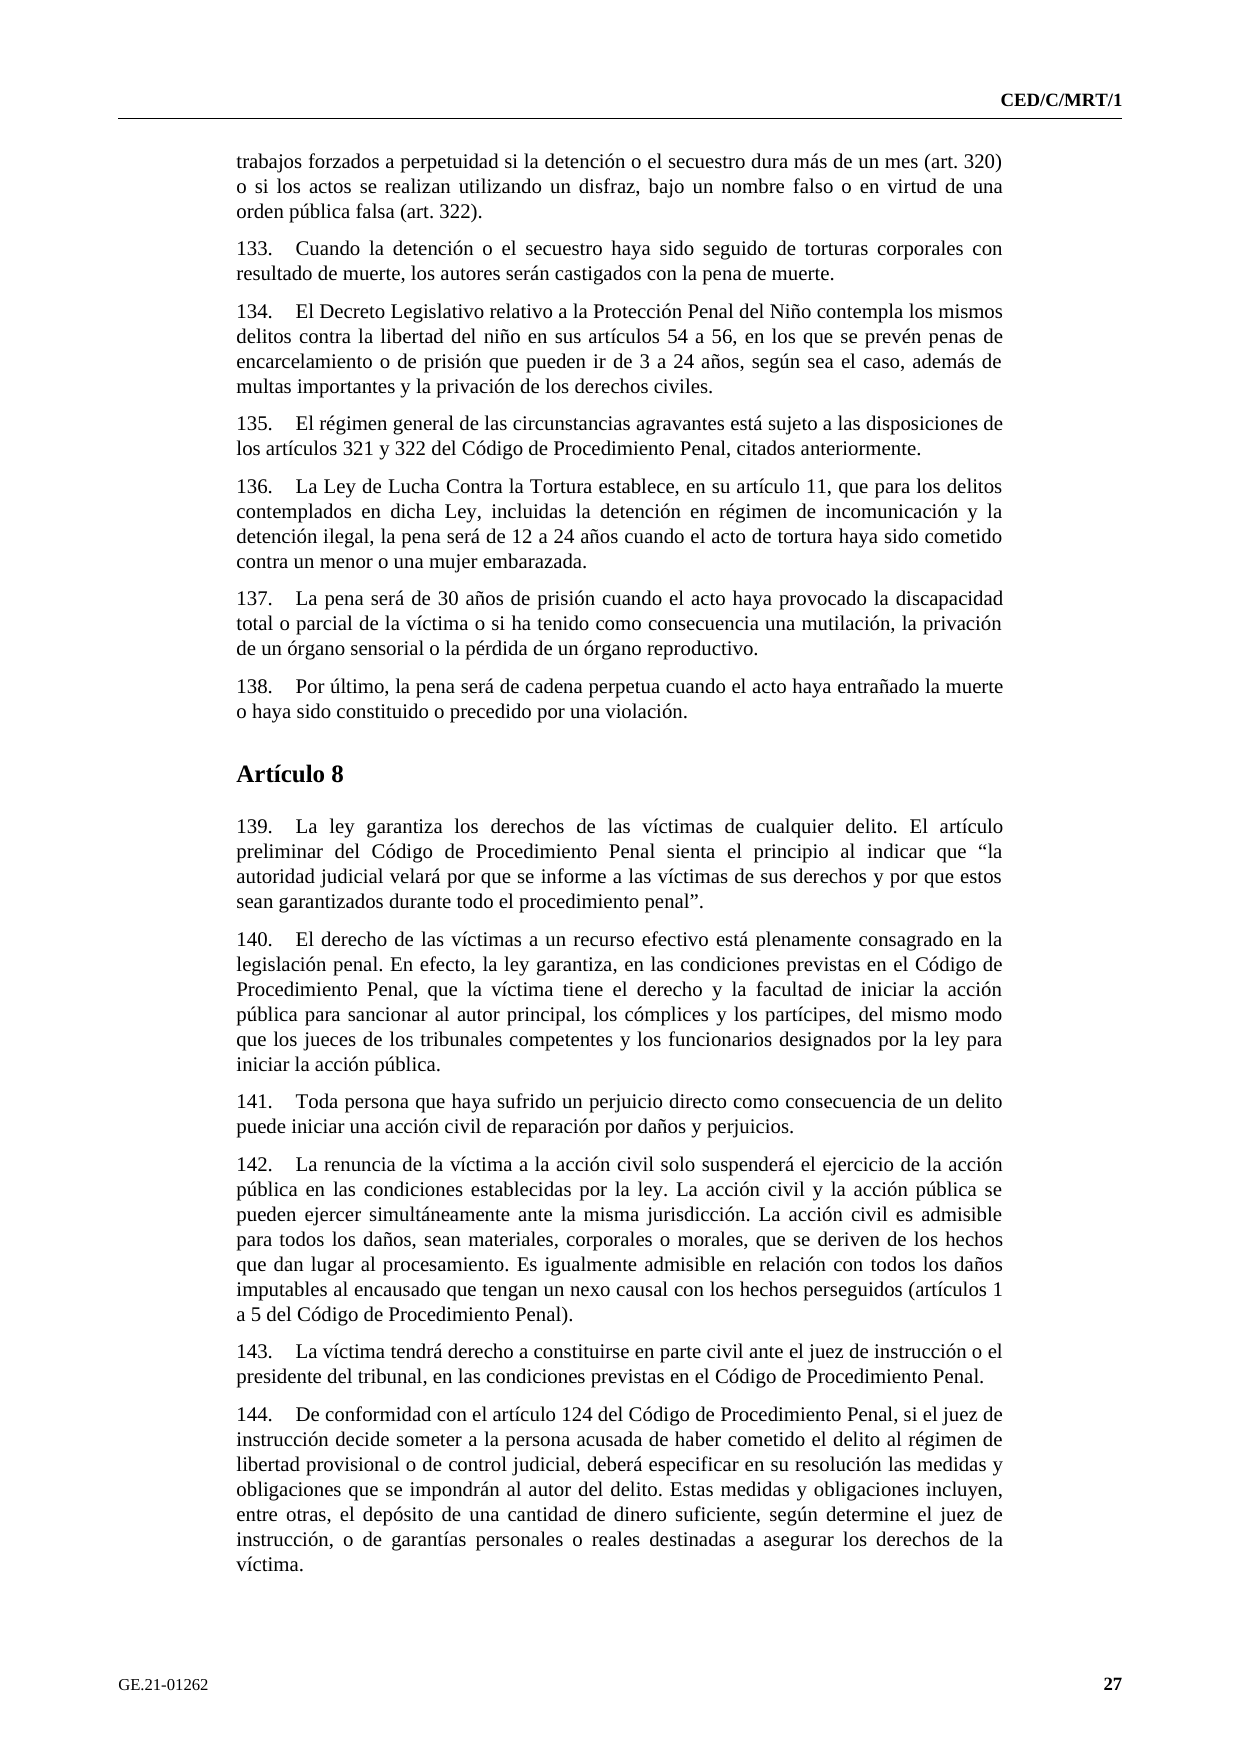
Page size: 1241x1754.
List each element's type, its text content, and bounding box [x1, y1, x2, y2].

text 143. La víctima tendrá derecho a constituirse en parte civil ante el juez de instrucción o el presidente del tribunal, en las condiciones previstas en el Código de Procedimiento Penal. [236, 1338, 1004, 1388]
text 138. Por último, la pena será de cadena perpetua cuando el acto haya entrañado la muerte o haya sido constituido o precedido por una violación. [236, 673, 1004, 723]
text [236, 148, 1004, 223]
text 135. El régimen general de las circunstancias agravantes está sujeto a las disposiciones de los artículos 321 y 322 del Código de Procedimiento Penal, citados anteriormente. [236, 410, 1004, 460]
text 137. La pena será de 30 años de prisión cuando el acto haya provocado la discapacidad total o parcial de la víctima o si ha tenido como consecuencia una mutilación, la privación de un órgano sensorial o la pérdida de un órgano reproductivo. [236, 585, 1004, 660]
text 133. Cuando la detención o el secuestro haya sido seguido de torturas corporales con resultado de muerte, los autores serán castigados con la pena de muerte. [236, 235, 1004, 285]
text 140. El derecho de las víctimas a un recurso efectivo está plenamente consagrado en la legislación penal. En efecto, la ley garantiza, en las condiciones previstas en el Código de Procedimiento Penal, que la víctima tiene el derecho y la facultad de iniciar la acción pública para sancionar al autor principal, los cómplices y los partícipes, del mismo modo que los jueces de los tribunales competentes y los funcionarios designados por la ley para iniciar la acción pública. [236, 926, 1004, 1076]
text 139. La ley garantiza los derechos de las víctimas de cualquier delito. El artículo preliminar del Código de Procedimiento Penal sienta el principio al indicar que “la autoridad judicial velará por que se informe a las víctimas de sus derechos y por que estos sean garantizados durante todo el procedimiento penal”. [236, 813, 1004, 913]
text 144. De conformidad con el artículo 124 del Código de Procedimiento Penal, si el juez de instrucción decide someter a la persona acusada de haber cometido el delito al régimen de libertad provisional o de control judicial, deberá especificar en su resolución las medidas y obligaciones que se impondrán al autor del delito. Estas medidas y obligaciones incluyen, entre otras, el depósito de una cantidad de dinero suficiente, según determine el juez de instrucción, o de garantías personales o reales destinadas a asegurar los derechos de la víctima. [236, 1401, 1004, 1576]
text 142. La renuncia de la víctima a la acción civil solo suspenderá el ejercicio de la acción pública en las condiciones establecidas por la ley. La acción civil y la acción pública se pueden ejercer simultáneamente ante la misma jurisdicción. La acción civil es admisible para todos los daños, sean materiales, corporales o morales, que se deriven de los hechos que dan lugar al procesamiento. Es igualmente admisible en relación con todos los daños imputables al encausado que tengan un nexo causal con los hechos perseguidos (artículos 1 a 5 del Código de Procedimiento Penal). [236, 1151, 1004, 1326]
text Artículo 8 [118, 760, 1004, 788]
text 134. El Decreto Legislativo relativo a la Protección Penal del Niño contempla los mismos delitos contra la libertad del niño en sus artículos 54 a 56, en los que se prevén penas de encarcelamiento o de prisión que pueden ir de 3 a 24 años, según sea el caso, además de multas importantes y la privación de los derechos civiles. [236, 298, 1004, 398]
text 136. La Ley de Lucha Contra la Tortura establece, en su artículo 11, que para los delitos contemplados en dicha Ley, incluidas la detención en régimen de incomunicación y la detención ilegal, la pena será de 12 a 24 años cuando el acto de tortura haya sido cometido contra un menor o una mujer embarazada. [236, 473, 1004, 573]
text 141. Toda persona que haya sufrido un perjuicio directo como consecuencia de un delito puede iniciar una acción civil de reparación por daños y perjuicios. [236, 1088, 1004, 1138]
